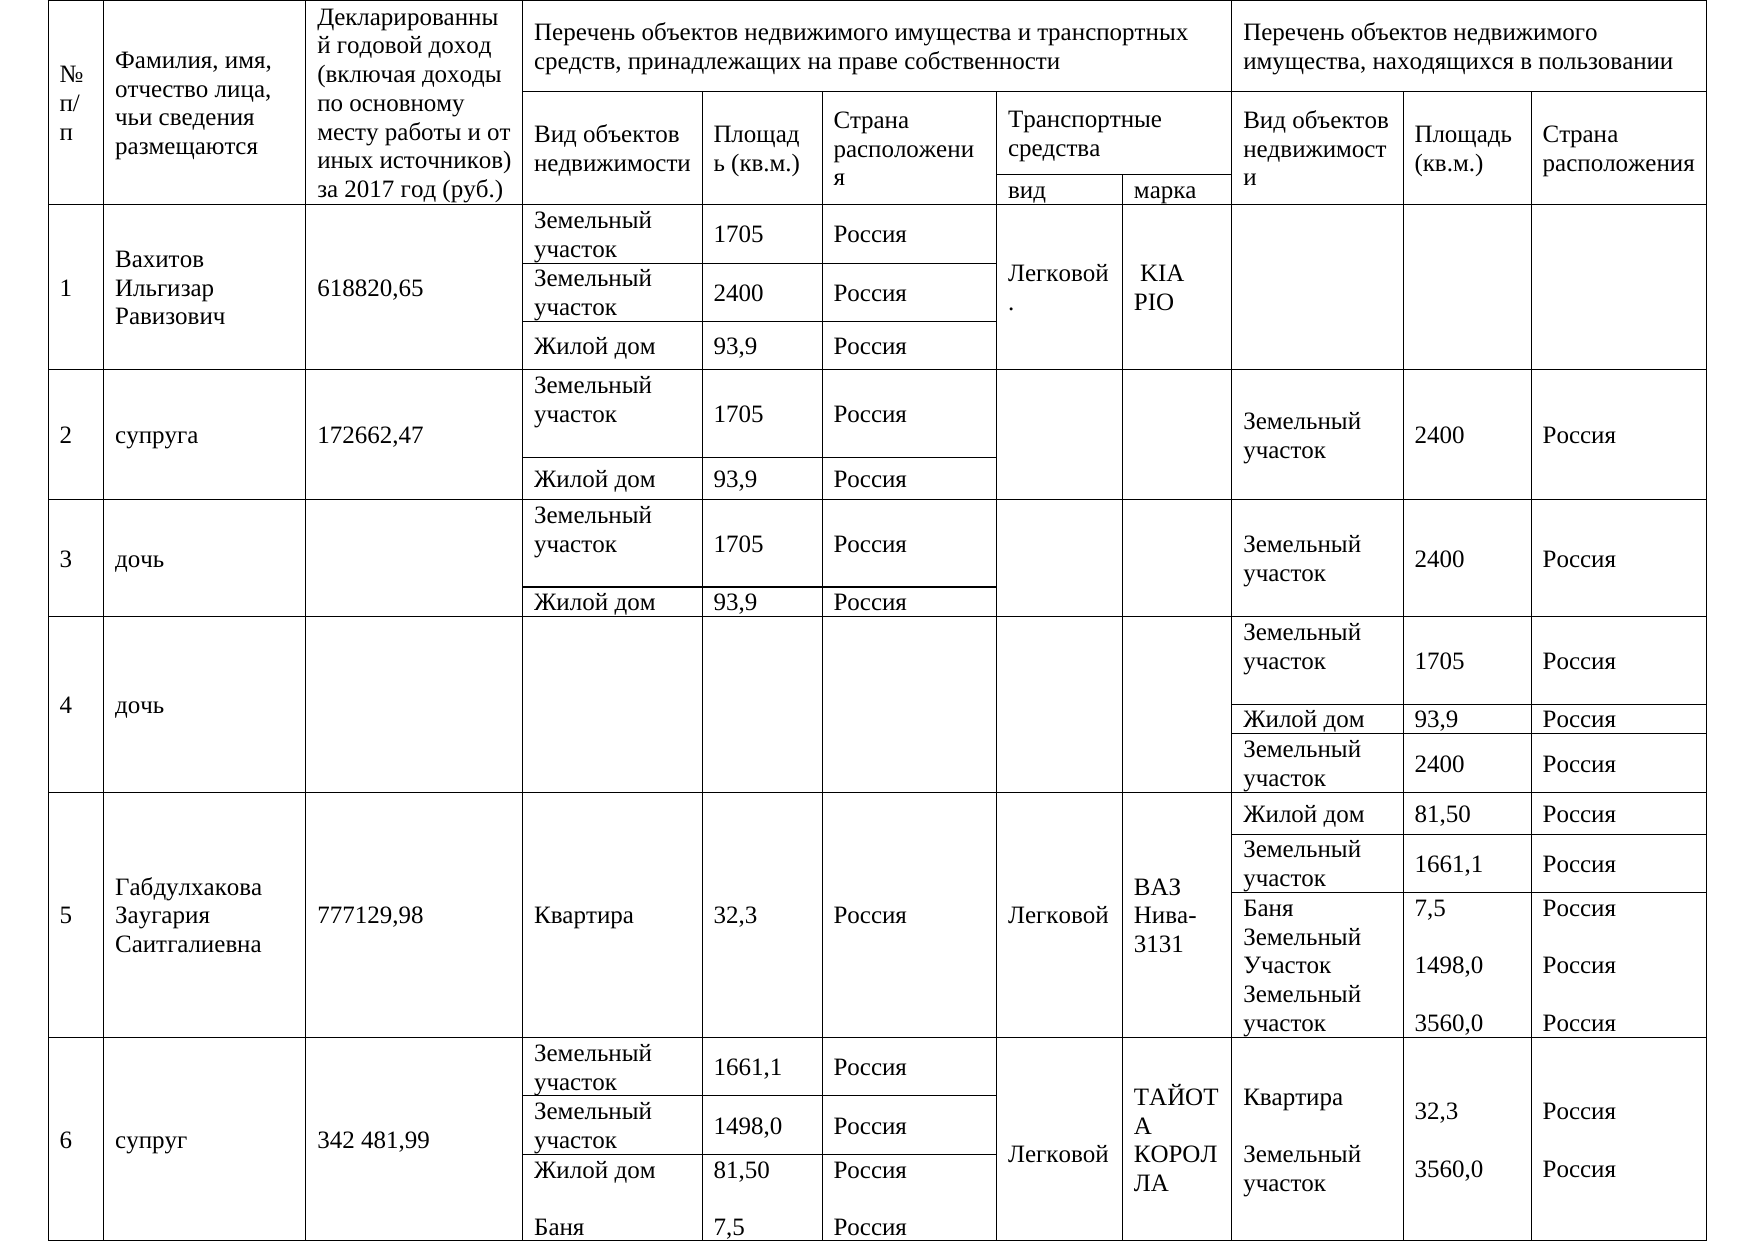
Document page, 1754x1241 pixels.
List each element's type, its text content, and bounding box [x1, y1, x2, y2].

table_cell Жилой дом [523, 458, 702, 499]
table_cell Площадь (кв.м.) [703, 92, 822, 204]
table_cell Земельный участок [523, 370, 702, 457]
table_header Перечень объектов недвижимого имущества, находящихся в пользовании [1232, 1, 1706, 91]
table_cell Россия [823, 793, 996, 1037]
table_cell 1498,0 [703, 1096, 822, 1154]
table_cell Земельный участок [523, 1038, 702, 1095]
table_cell [997, 617, 1122, 792]
table_cell [523, 617, 702, 792]
table_cell 81,50 7,5 [703, 1155, 822, 1240]
table_cell ВАЗ Нива-3131 [1123, 793, 1231, 1037]
table_cell Россия [823, 264, 996, 321]
table_cell [997, 500, 1122, 616]
table_cell Россия [823, 500, 996, 586]
table_cell [306, 500, 522, 616]
table_cell 342 481,99 [306, 1038, 522, 1240]
table_cell [1123, 500, 1231, 616]
table_cell 618820,65 [306, 205, 522, 369]
table_cell Земельный участок [1232, 835, 1403, 892]
table_cell 4 [49, 617, 103, 792]
table_cell [1232, 205, 1403, 369]
table_header Перечень объектов недвижимого имущества и транспортных средств, принадлежащих на праве собственности [523, 1, 1231, 91]
table_cell Земельный участок [1232, 617, 1403, 703]
table_cell Россия [823, 588, 996, 616]
table_cell 1705 [703, 500, 822, 586]
table_cell Россия [823, 458, 996, 499]
table_cell Транспортные средства [997, 92, 1231, 174]
table_cell Россия Россия Россия [1532, 893, 1706, 1037]
table_cell [997, 370, 1122, 499]
table_cell [1123, 617, 1231, 792]
table_cell 1 [49, 205, 103, 369]
table_header Декларированный годовой доход (включая доходы по основному месту работы и от иных источников) за 2017 год (руб.) [306, 1, 522, 204]
table_cell Площадь (кв.м.) [1404, 92, 1531, 204]
table_cell [1532, 205, 1706, 369]
table_cell Россия [1532, 835, 1706, 892]
table_cell [1123, 370, 1231, 499]
table_cell 6 [49, 1038, 103, 1240]
table_cell ТАЙОТА КОРОЛЛА [1123, 1038, 1231, 1240]
table_cell Земельный участок [1232, 734, 1403, 792]
table_cell Квартира Земельный участок [1232, 1038, 1403, 1240]
table_cell 777129,98 [306, 793, 522, 1037]
table_cell [823, 617, 996, 792]
table_cell Земельный участок [523, 500, 702, 586]
table_header Фамилия, имя, отчество лица, чьи сведения размещаются [104, 1, 305, 204]
table_cell Баня Земельный Участок Земельный участок [1232, 893, 1403, 1037]
table_cell Легковой [997, 793, 1122, 1037]
table_cell 2400 [1404, 734, 1531, 792]
table_cell 81,50 [1404, 793, 1531, 833]
table_cell Россия [823, 1038, 996, 1095]
table_cell Земельный участок [523, 205, 702, 262]
table_cell KIA PIO [1123, 205, 1231, 369]
table_cell 1661,1 [703, 1038, 822, 1095]
table_cell Жилой дом [1232, 705, 1403, 733]
table_cell Россия [823, 205, 996, 262]
table_cell 32,3 [703, 793, 822, 1037]
table_cell Габдулхакова Заугария Саитгалиевна [104, 793, 305, 1037]
table_cell Россия [823, 322, 996, 369]
table_cell 2400 [1404, 500, 1531, 616]
table_cell Земельный участок [523, 264, 702, 321]
table_cell 1705 [703, 370, 822, 457]
table_cell Земельный участок [1232, 500, 1403, 616]
table_cell 1661,1 [1404, 835, 1531, 892]
table_cell 93,9 [703, 322, 822, 369]
table_cell вид [997, 175, 1122, 204]
table_cell 93,9 [703, 458, 822, 499]
table_cell 32,3 3560,0 [1404, 1038, 1531, 1240]
table_cell Россия Россия [823, 1155, 996, 1240]
table_cell Жилой дом [523, 588, 702, 616]
table_cell Земельный участок [1232, 370, 1403, 499]
table_cell 2400 [1404, 370, 1531, 499]
table_cell 172662,47 [306, 370, 522, 499]
table_cell Россия [1532, 617, 1706, 703]
table_cell 3 [49, 500, 103, 616]
table_cell Россия [823, 370, 996, 457]
table_cell Россия [1532, 734, 1706, 792]
table_cell Жилой дом [523, 322, 702, 369]
table_cell марка [1123, 175, 1231, 204]
table_cell супруга [104, 370, 305, 499]
table_cell Россия [1532, 793, 1706, 833]
table_cell Жилой дом Баня [523, 1155, 702, 1240]
table_cell 93,9 [1404, 705, 1531, 733]
table_cell Россия [1532, 370, 1706, 499]
table_cell Страна расположения [1532, 92, 1706, 204]
table_cell Страна расположения [823, 92, 996, 204]
table_cell Легковой [997, 1038, 1122, 1240]
table_cell супруг [104, 1038, 305, 1240]
table_cell 7,5 1498,0 3560,0 [1404, 893, 1531, 1037]
table_cell Легковой. [997, 205, 1122, 369]
table_cell [1404, 205, 1531, 369]
table_cell Вахитов Ильгизар Равизович [104, 205, 305, 369]
table_cell [306, 617, 522, 792]
table_cell 93,9 [703, 588, 822, 616]
table_cell Жилой дом [1232, 793, 1403, 833]
table_cell дочь [104, 500, 305, 616]
table_cell Россия [1532, 500, 1706, 616]
table_cell Россия [1532, 705, 1706, 733]
table_cell 1705 [1404, 617, 1531, 703]
table_cell 2400 [703, 264, 822, 321]
table_cell Россия [823, 1096, 996, 1154]
table_cell 5 [49, 793, 103, 1037]
table_cell Россия Россия [1532, 1038, 1706, 1240]
table_cell Квартира [523, 793, 702, 1037]
table_cell Земельный участок [523, 1096, 702, 1154]
table_cell 1705 [703, 205, 822, 262]
table_cell 2 [49, 370, 103, 499]
table_cell Вид объектов недвижимости [523, 92, 702, 204]
table_header № п/п [49, 1, 103, 204]
table_cell Вид объектов недвижимости [1232, 92, 1403, 204]
table_cell дочь [104, 617, 305, 792]
table_cell [703, 617, 822, 792]
